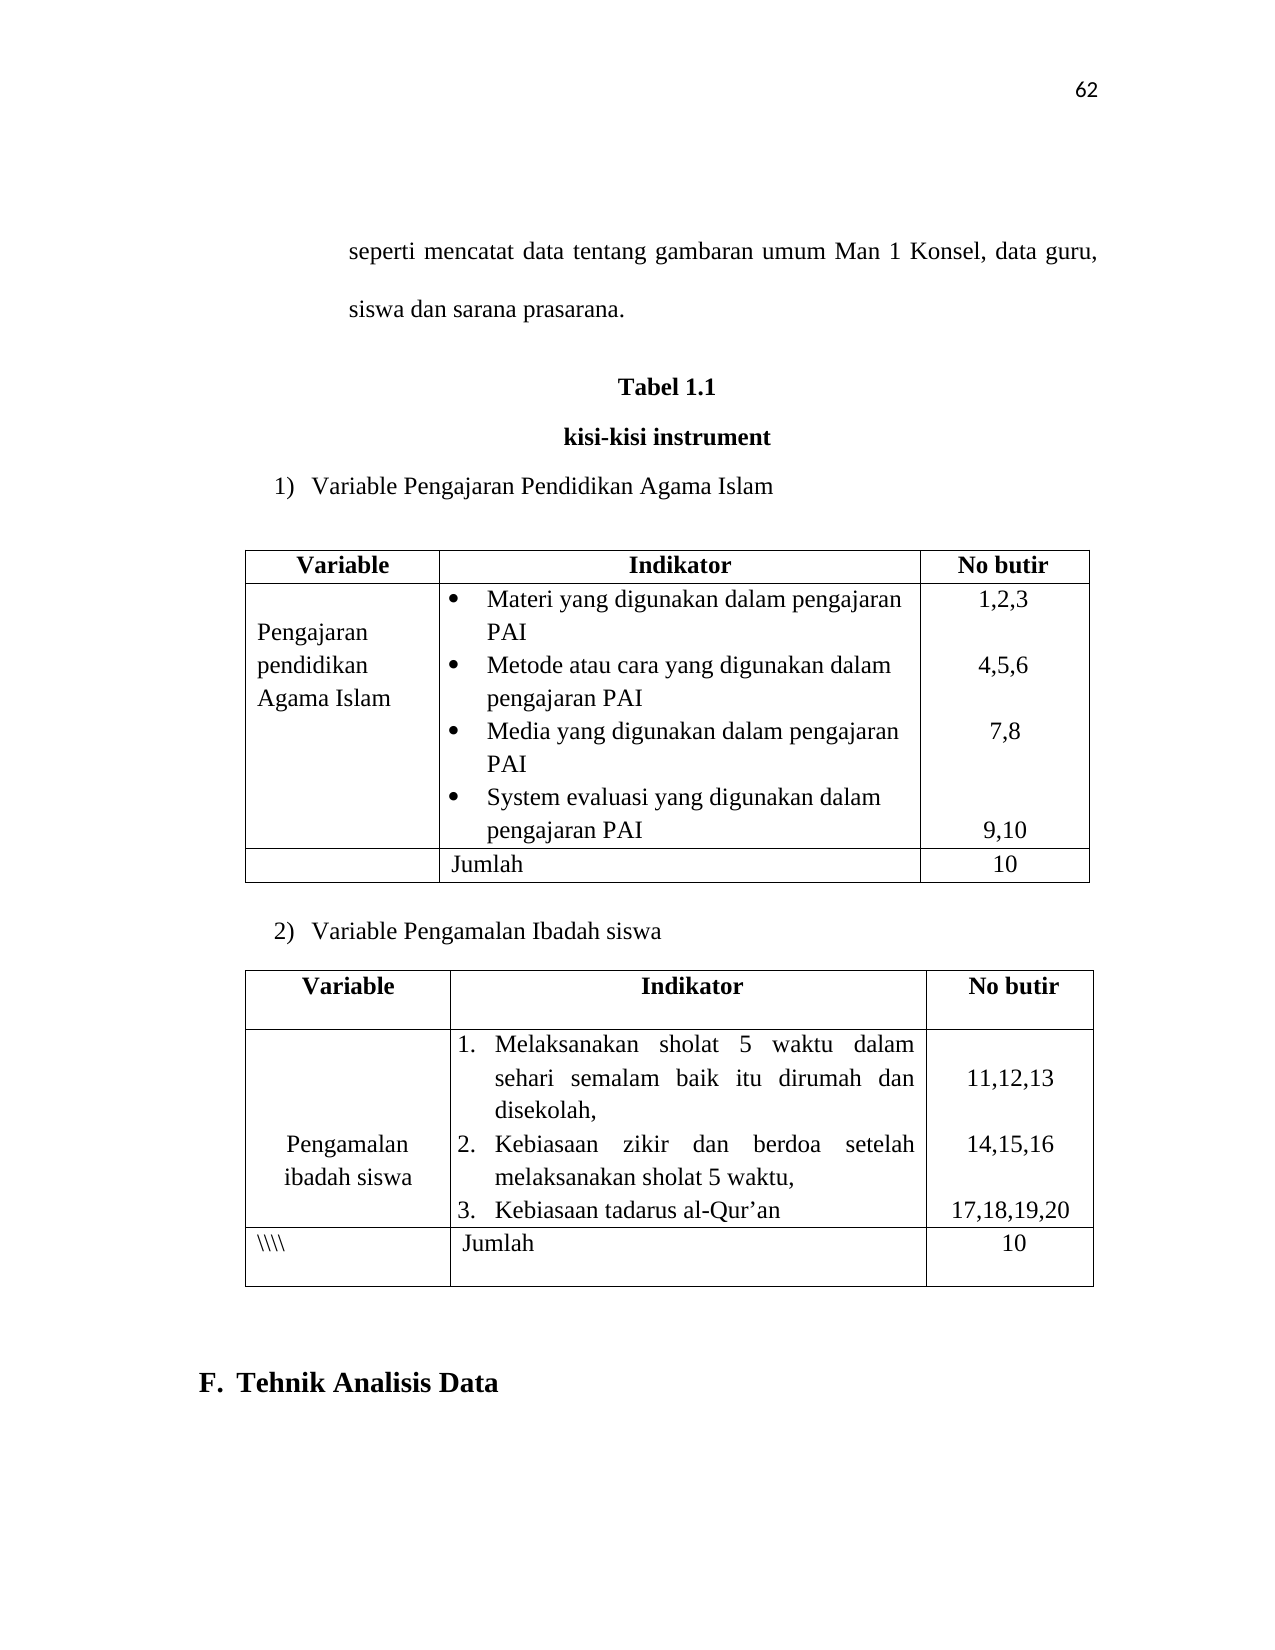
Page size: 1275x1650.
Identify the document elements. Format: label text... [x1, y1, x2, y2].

table_header Indikator [440, 551, 920, 583]
table_cell Materi yang digunakan dalam pengajaran PAI Metode atau cara yang digunakan dalam pengajaran PAI Media yang digunakan dalam pengajaran PAI System evaluasi yang digunakan dalam pengajaran PAI [440, 584, 920, 848]
table_cell [246, 849, 439, 882]
table_header Variable [246, 971, 450, 1028]
table_cell Jumlah [451, 1228, 926, 1286]
table_header No butir [921, 551, 1089, 583]
table_cell Jumlah [440, 849, 920, 882]
table_cell Pengamalan ibadah siswa [246, 1030, 450, 1227]
table_cell Melaksanakan sholat 5 waktu dalam sehari semalam baik itu dirumah dan disekolah, Kebiasaan zikir dan berdoa setelah melaksanakan sholat 5 waktu, Kebiasaan tadarus al-Qur’an [451, 1030, 926, 1227]
table_cell \\\\ [246, 1228, 450, 1286]
list Variable Pengamalan Ibadah siswa [274, 916, 1098, 945]
table_header Variable [246, 551, 439, 583]
table_cell 11,12,13 14,15,16 17,18,19,20 [927, 1030, 1093, 1227]
text kisi-kisi instrument [236, 422, 1098, 450]
table_header Indikator [451, 971, 926, 1028]
list Variable Pengajaran Pendidikan Agama Islam [274, 471, 1098, 500]
table_cell 1,2,3 4,5,6 7,8 9,10 [921, 584, 1089, 848]
table_cell Pengajaran pendidikan Agama Islam [246, 584, 439, 848]
table_header No butir [927, 971, 1093, 1028]
table_cell 10 [927, 1228, 1093, 1286]
table_cell 10 [921, 849, 1089, 882]
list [311, 236, 1098, 322]
list Tehnik Analisis Data [199, 1365, 1098, 1399]
text Tabel 1.1 [236, 372, 1098, 401]
